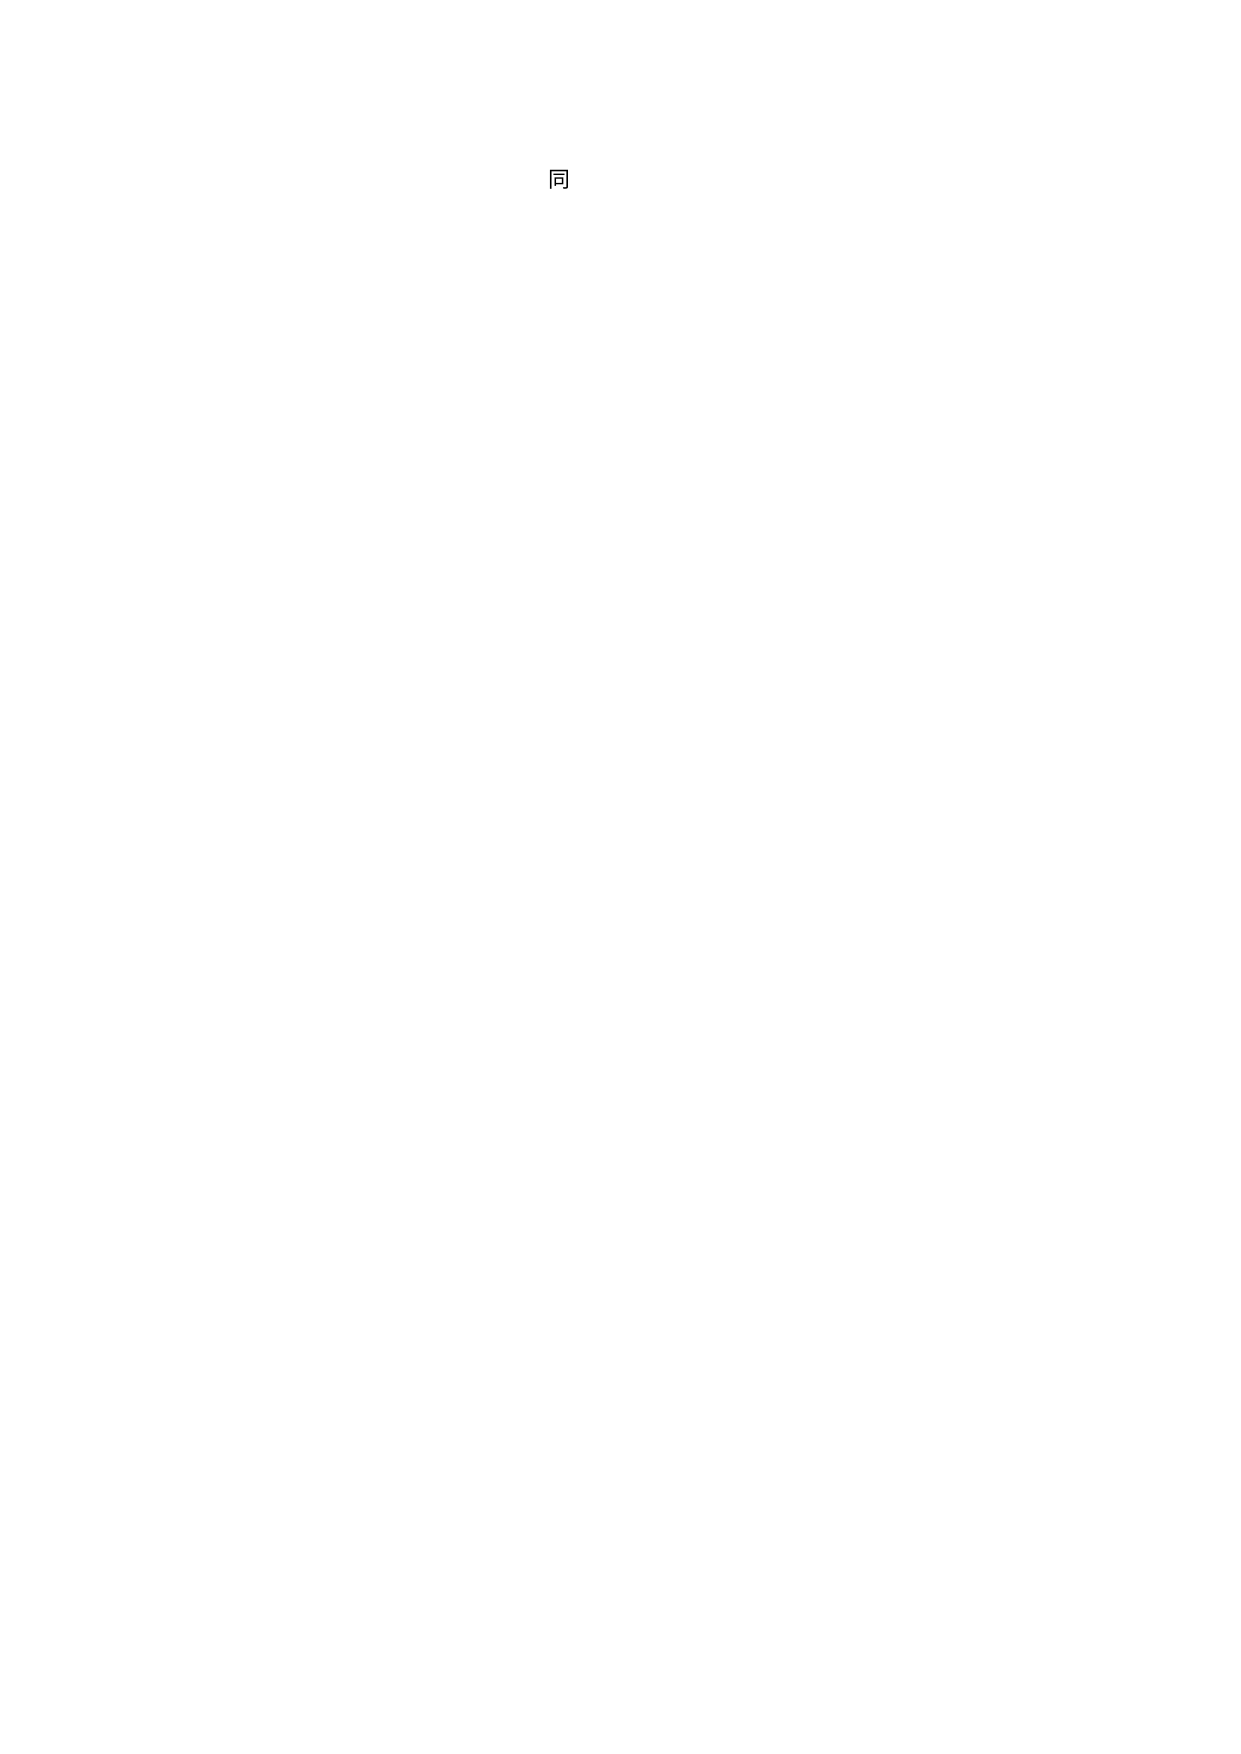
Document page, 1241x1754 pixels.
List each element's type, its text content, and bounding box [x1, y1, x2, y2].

text 同 [187, 162, 1053, 194]
